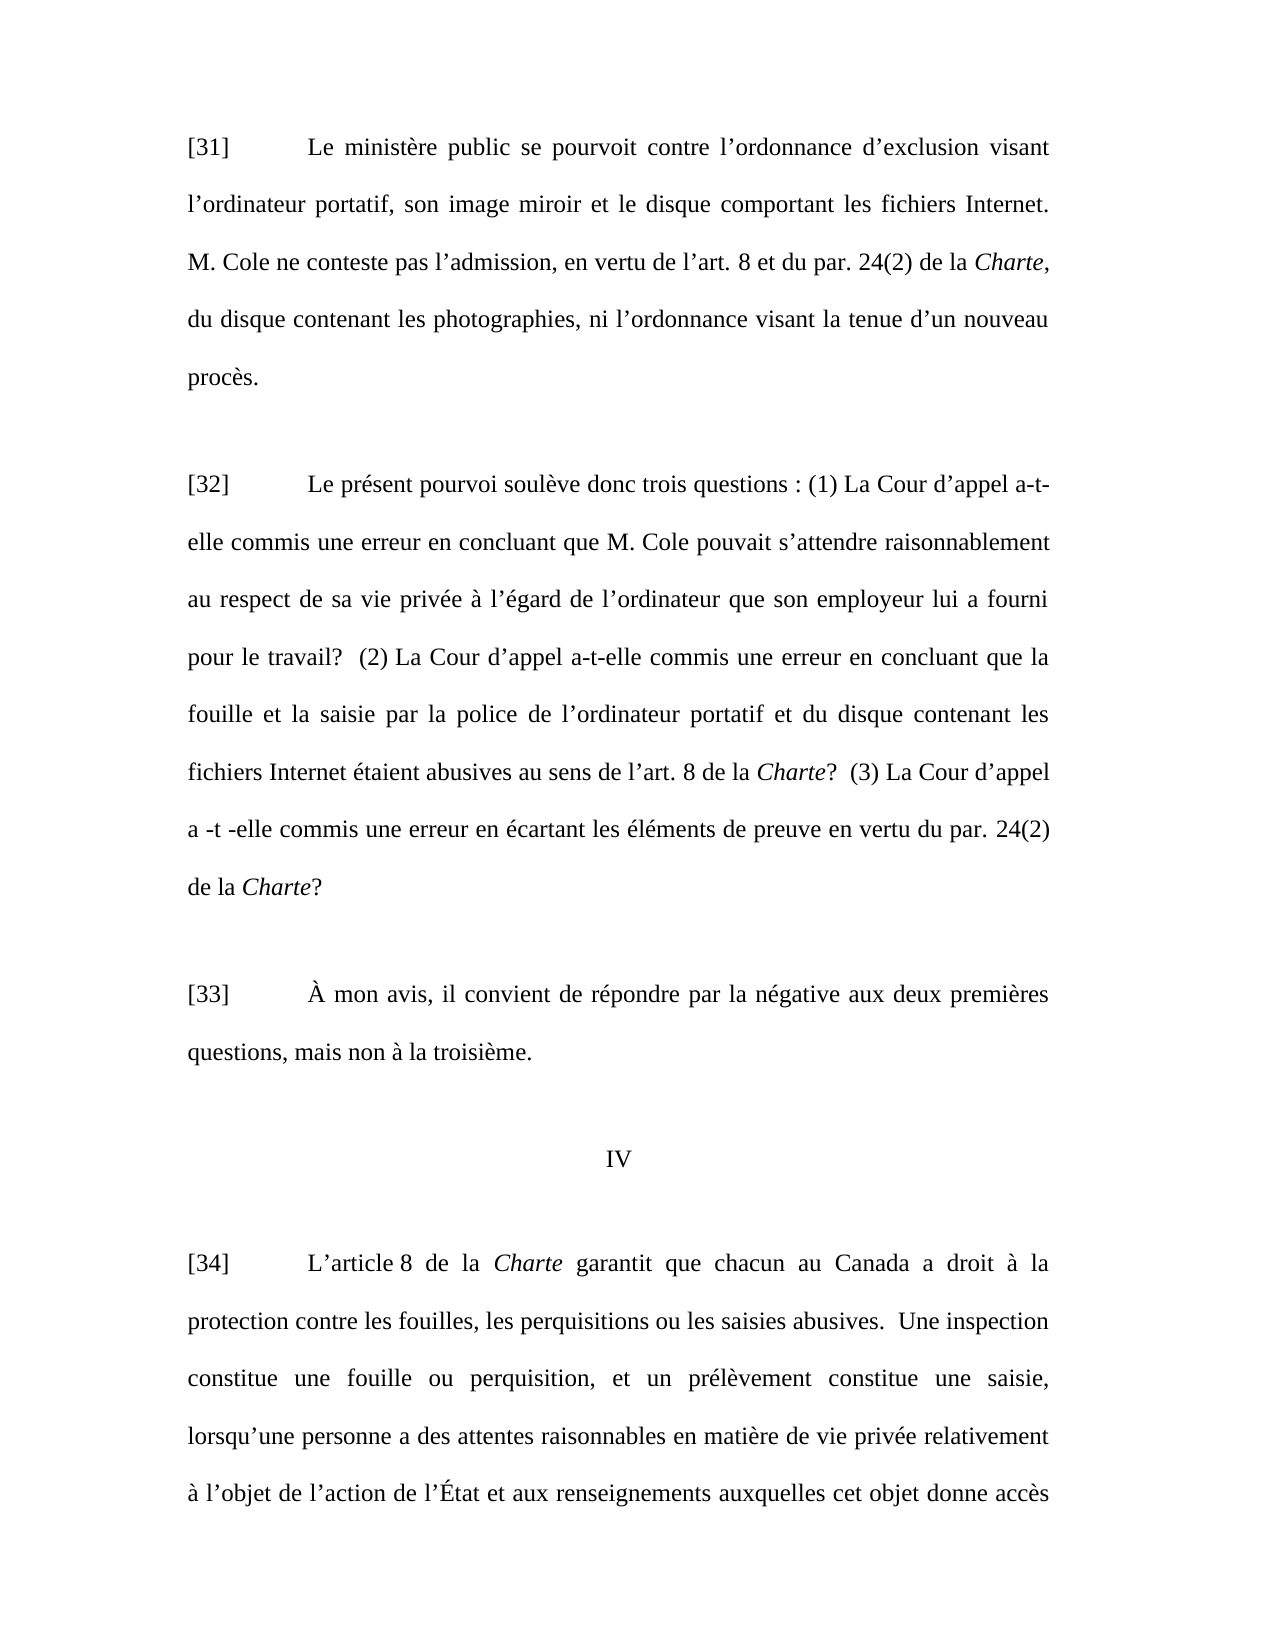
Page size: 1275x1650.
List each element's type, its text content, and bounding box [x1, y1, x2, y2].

text À mon avis, il convient de répondre par la négative aux deux premières questions, mais non à la troisième. [187, 979, 1050, 1066]
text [187, 1248, 1050, 1507]
text Le ministère public se pourvoit contre l’ordonnance d’exclusion visant l’ordinateur portatif, son image miroir et le disque comportant les fichiers Internet. M. Cole ne conteste pas l’admission, en vertu de l’art. 8 et du par. 24(2) de la Charte, du disque contenant les photographies, ni l’ordonnance visant la tenue d’un nouveau procès. [187, 132, 1050, 391]
text Le présent pourvoi soulève donc trois questions : (1) La Cour d’appel a-t-elle commis une erreur en concluant que M. Cole pouvait s’attendre raisonnablement au respect de sa vie privée à l’égard de l’ordinateur que son employeur lui a fourni pour le travail? (2) La Cour d’appel a-t-elle commis une erreur en concluant que la fouille et la saisie par la police de l’ordinateur portatif et du disque contenant les fichiers Internet étaient abusives au sens de l’art. 8 de la Charte? (3) La Cour d’appel a -t -elle commis une erreur en écartant les éléments de preuve en vertu du par. 24(2) de la Charte? [187, 469, 1050, 901]
title IV [187, 1144, 1050, 1173]
